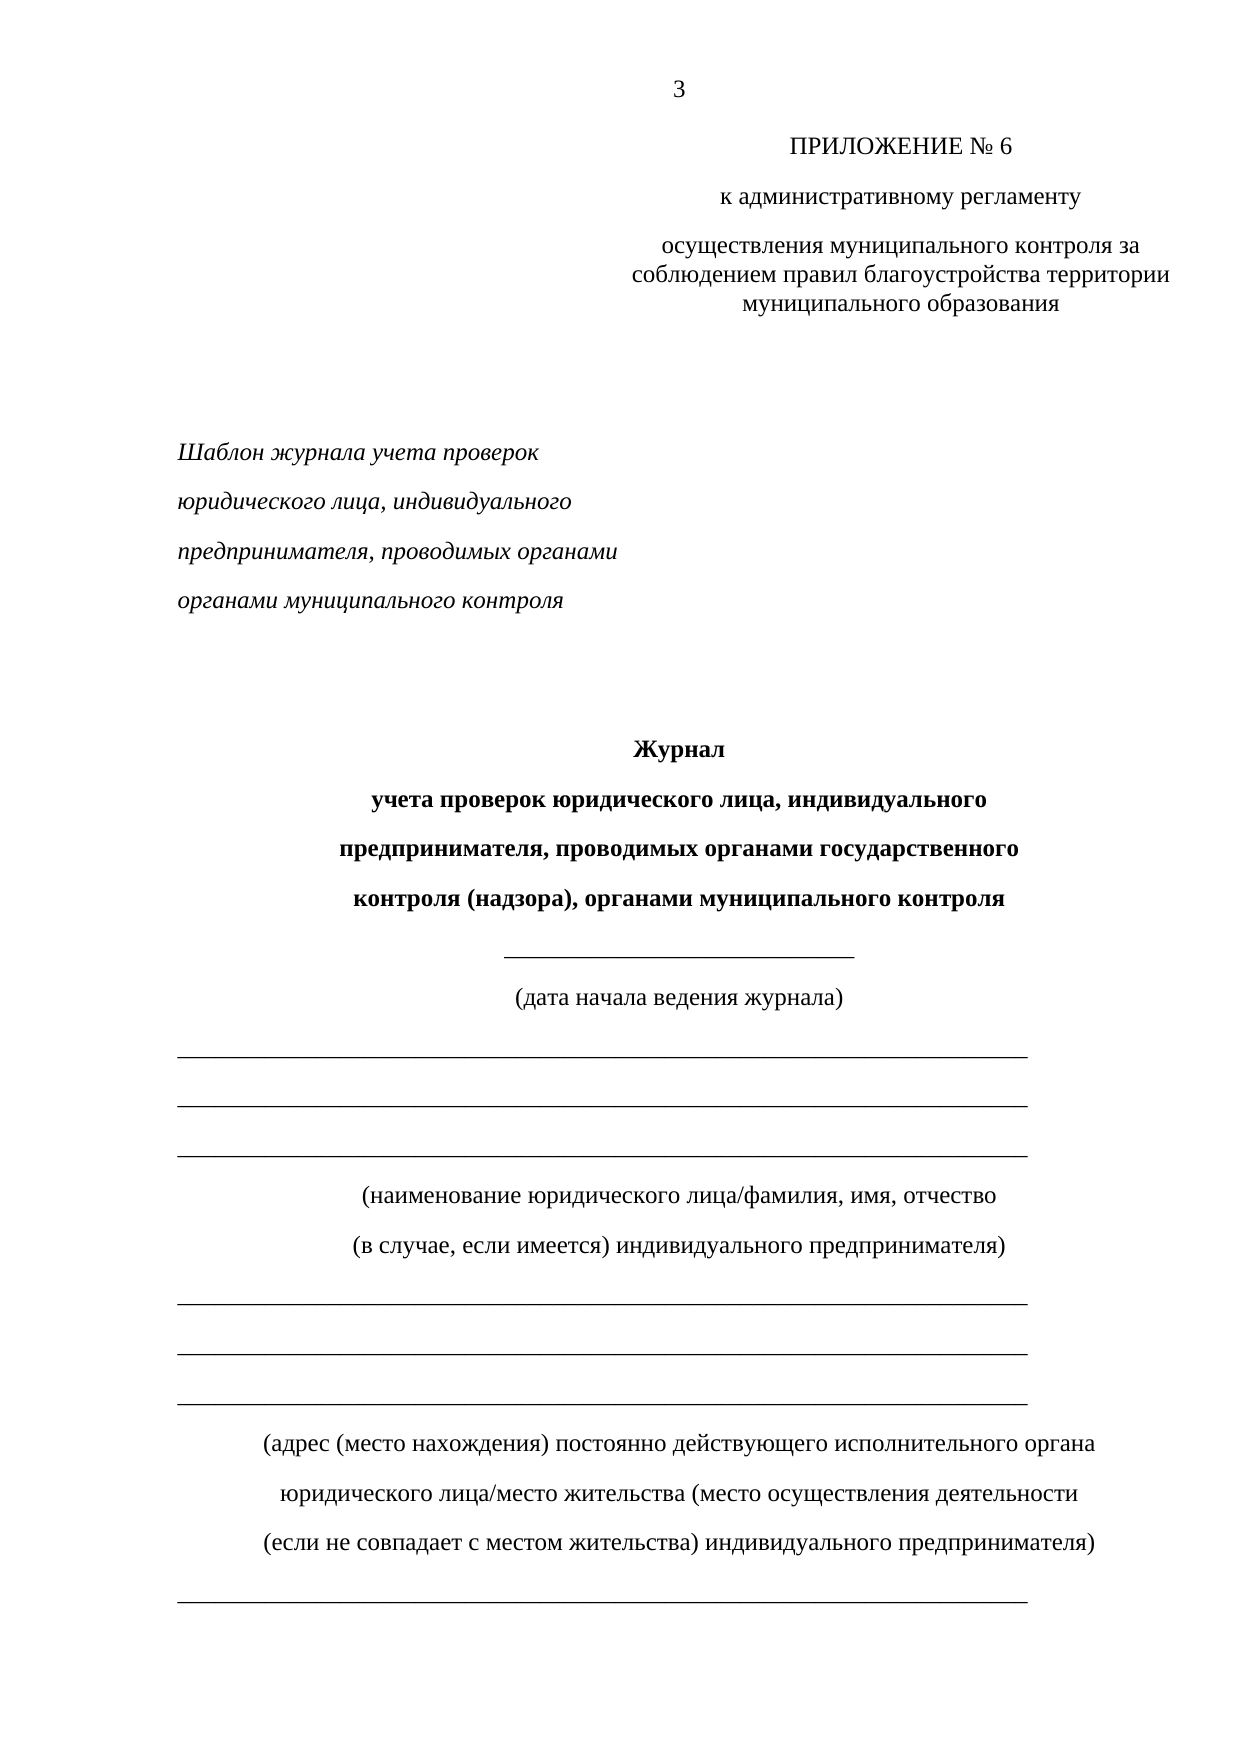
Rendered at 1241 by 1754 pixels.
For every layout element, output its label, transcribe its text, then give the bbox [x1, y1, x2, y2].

text предпринимателя, проводимых органами [177, 536, 1181, 564]
text ____________________________________________________________________ [177, 1131, 1181, 1159]
text ____________________________ [177, 932, 1181, 961]
text (если не совпадает с местом жительства) индивидуального предпринимателя) [177, 1527, 1181, 1556]
text предпринимателя, проводимых органами государственного [177, 833, 1181, 862]
text Журнал [177, 734, 1181, 763]
text юридического лица, индивидуального [177, 486, 1181, 515]
text (дата начала ведения журнала) [177, 982, 1181, 1011]
text органами муниципального контроля [177, 585, 1181, 614]
text ____________________________________________________________________ [177, 1032, 1181, 1060]
text юридического лица/место жительства (место осуществления деятельности [177, 1478, 1181, 1507]
text ____________________________________________________________________ [177, 1279, 1181, 1308]
text (в случае, если имеется) индивидуального предпринимателя) [177, 1230, 1181, 1259]
text (адрес (место нахождения) постоянно действующего исполнительного органа [177, 1428, 1181, 1457]
text ____________________________________________________________________ [177, 1329, 1181, 1358]
text ____________________________________________________________________ [177, 1081, 1181, 1110]
text Шаблон журнала учета проверок [177, 437, 1181, 465]
text ПРИЛОЖЕНИЕ № 6 [620, 131, 1181, 160]
text к административному регламенту [620, 181, 1181, 209]
text осуществления муниципального контроля за соблюдением правил благоустройства территории муниципального образования [620, 230, 1181, 317]
text учета проверок юридического лица, индивидуального [177, 784, 1181, 812]
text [177, 1577, 1181, 1606]
text (наименование юридического лица/фамилия, имя, отчество [177, 1180, 1181, 1209]
text контроля (надзора), органами муниципального контроля [177, 883, 1181, 912]
text ____________________________________________________________________ [177, 1379, 1181, 1407]
